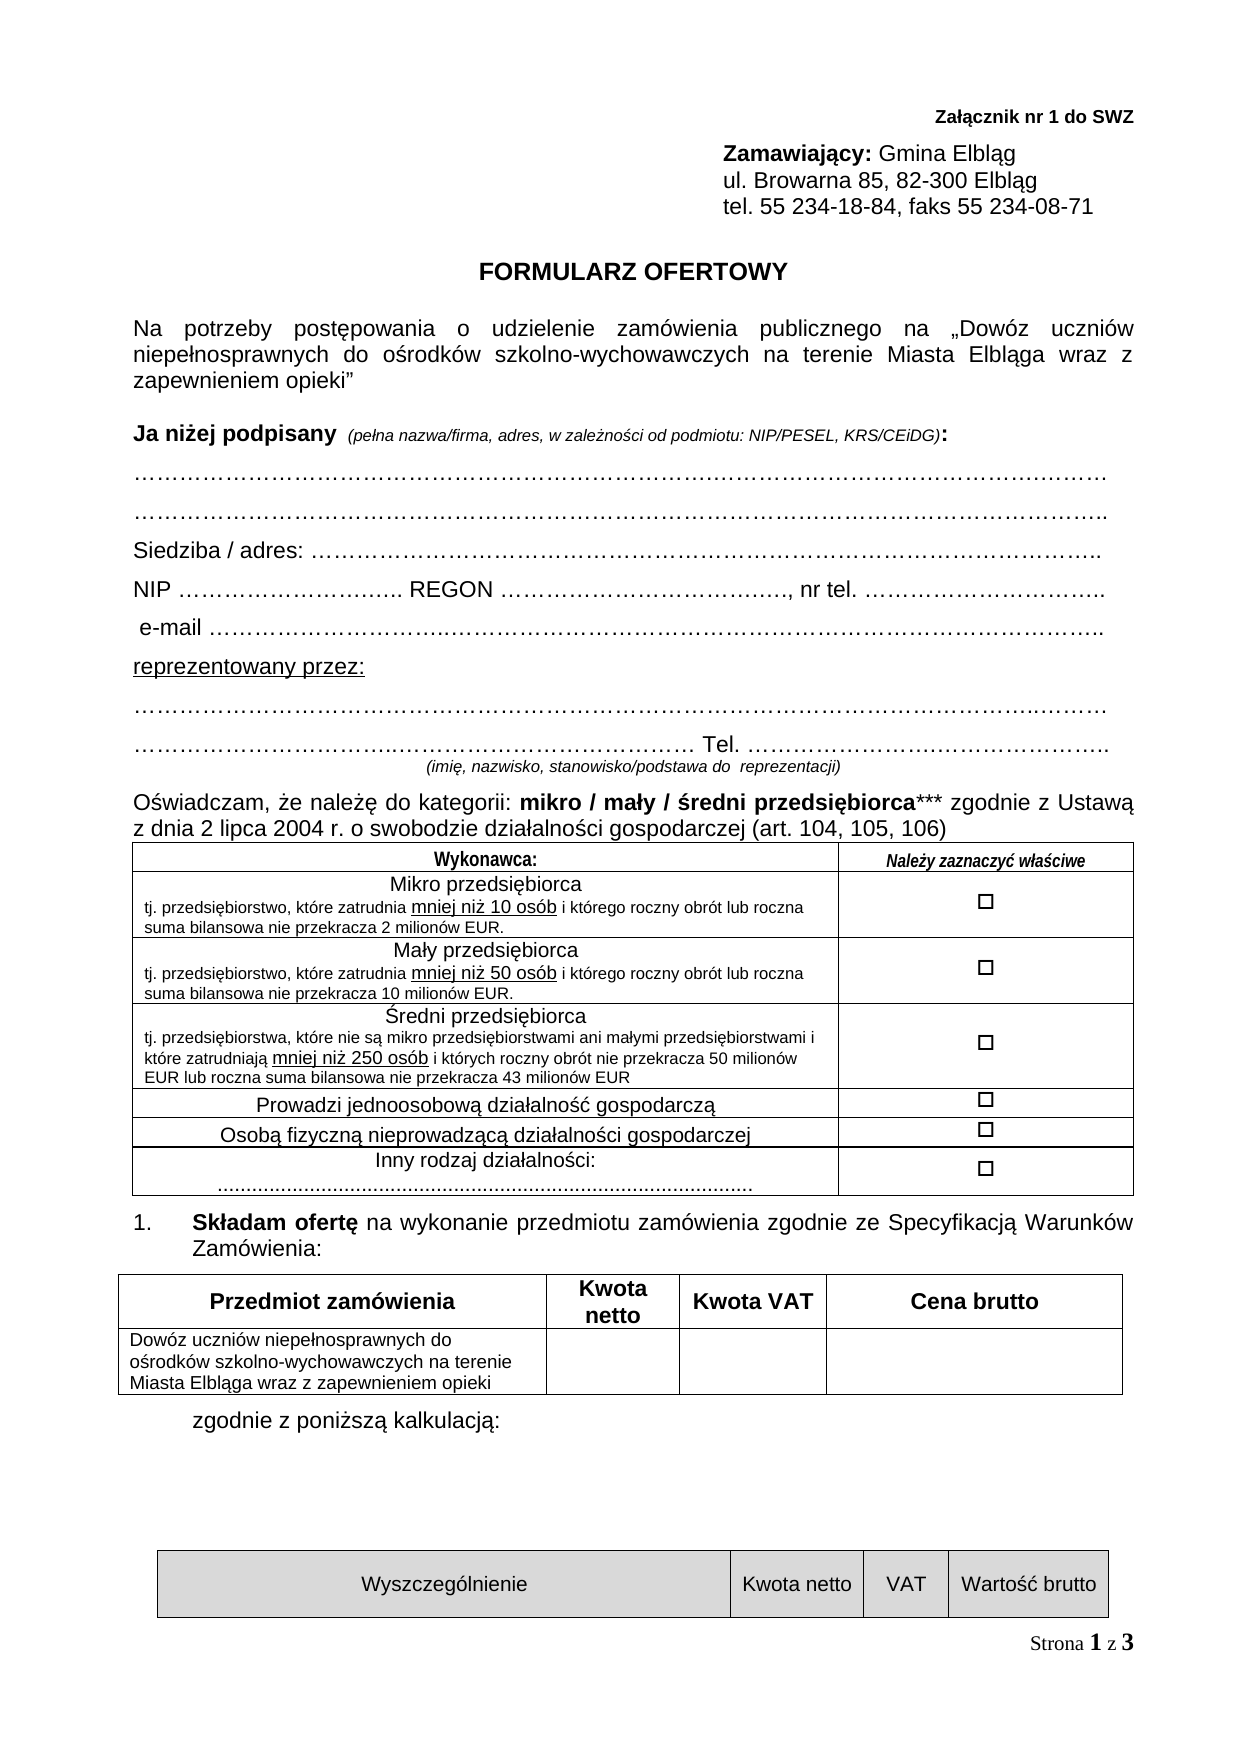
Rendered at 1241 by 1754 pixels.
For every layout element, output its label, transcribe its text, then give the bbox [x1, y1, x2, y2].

table_cell Średni przedsiębiorca tj. przedsiębiorstwa, które nie są mikro przedsiębiorstwami ani małymi przedsiębiorstwami i które zatrudniają mniej niż 250 osób i których roczny obrót nie przekracza 50 milionów EUR lub roczna suma bilansowa nie przekracza 43 milionów EUR [133, 1004, 838, 1087]
table_cell [839, 1148, 1133, 1195]
table_cell Dowóz uczniów niepełnosprawnych do ośrodków szkolno-wychowawczych na terenie Miasta Elbląga wraz z zapewnieniem opieki [119, 1329, 546, 1394]
table_header Cena brutto [827, 1275, 1122, 1328]
text tel. 55 234-18-84, faks 55 234-08-71 [694, 193, 1134, 219]
table_cell Inny rodzaj działalności: ............................................................................................. [133, 1148, 838, 1195]
text NIP …………………….….. REGON …………………………….…., nr tel. ………………………….. [133, 576, 1134, 602]
table_cell [839, 1089, 1133, 1117]
table_cell [839, 1004, 1133, 1087]
text zgodnie z poniższą kalkulacją: [192, 1407, 1134, 1433]
table_header VAT [864, 1551, 948, 1617]
text ………………………………………………………………………………………………………..……… [133, 692, 1134, 718]
table_cell [839, 872, 1133, 937]
table_header Przedmiot zamówienia [119, 1275, 546, 1328]
table_header Kwota netto [731, 1551, 863, 1617]
list Składam ofertę na wykonanie przedmiotu zamówienia zgodnie ze Specyfikacją Warunków Zamówienia: [133, 1209, 1134, 1262]
text FORMULARZ OFERTOWY [133, 257, 1134, 286]
table_header Kwota netto [547, 1275, 679, 1328]
text ………………………………………………………………….…………………………………….……… [133, 459, 1134, 485]
text ul. Browarna 85, 82-300 Elbląg [694, 167, 1134, 193]
table_header Należy zaznaczyć właściwe [839, 843, 1133, 871]
text Oświadczam, że należę do kategorii: mikro / mały / średni przedsiębiorca*** zgodnie z Ustawą z dnia 2 lipca 2004 r. o swobodzie działalności gospodarczej (art. 104, 105, 106) [133, 789, 1134, 842]
table_cell [827, 1329, 1122, 1394]
table_header Kwota VAT [680, 1275, 826, 1328]
text ……………………………..………………………………… Tel. …………………….………………….. [133, 731, 1134, 757]
table_header Wartość brutto [949, 1551, 1108, 1617]
table_cell Mikro przedsiębiorca tj. przedsiębiorstwo, które zatrudnia mniej niż 10 osób i którego roczny obrót lub roczna suma bilansowa nie przekracza 2 milionów EUR. [133, 872, 838, 937]
table_cell Prowadzi jednoosobową działalność gospodarczą [133, 1089, 838, 1117]
table_cell [680, 1329, 826, 1394]
text Ja niżej podpisany (pełna nazwa/firma, adres, w zależności od podmiotu: NIP/PESEL, KRS/CEiDG): [133, 420, 1134, 446]
text e-mail …………………………..………………………………………………………………………….. [133, 614, 1134, 641]
table_cell [547, 1329, 679, 1394]
table_header Wykonawca: [133, 843, 838, 871]
table_header Wyszczególnienie [158, 1551, 730, 1617]
table_cell Osobą fizyczną nieprowadzącą działalności gospodarczej [133, 1118, 838, 1146]
table_cell Mały przedsiębiorca tj. przedsiębiorstwo, które zatrudnia mniej niż 50 osób i którego roczny obrót lub roczna suma bilansowa nie przekracza 10 milionów EUR. [133, 938, 838, 1003]
table_cell [839, 938, 1133, 1003]
text (imię, nazwisko, stanowisko/podstawa do reprezentacji) [133, 757, 1134, 776]
text Zamawiający: Gmina Elbląg [133, 140, 1134, 167]
table_cell [839, 1118, 1133, 1146]
text reprezentowany przez: [133, 653, 1134, 679]
text Na potrzeby postępowania o udzielenie zamówienia publicznego na „Dowóz uczniów niepełnosprawnych do ośrodków szkolno-wychowawczych na terenie Miasta Elbląga wraz z zapewnieniem opieki” [133, 315, 1134, 394]
text Załącznik nr 1 do SWZ [133, 106, 1134, 128]
text ……………………………………………………………………………………………………………….. [133, 498, 1134, 524]
text Siedziba / adres: ………………………………………………………………………………………….. [133, 537, 1134, 563]
